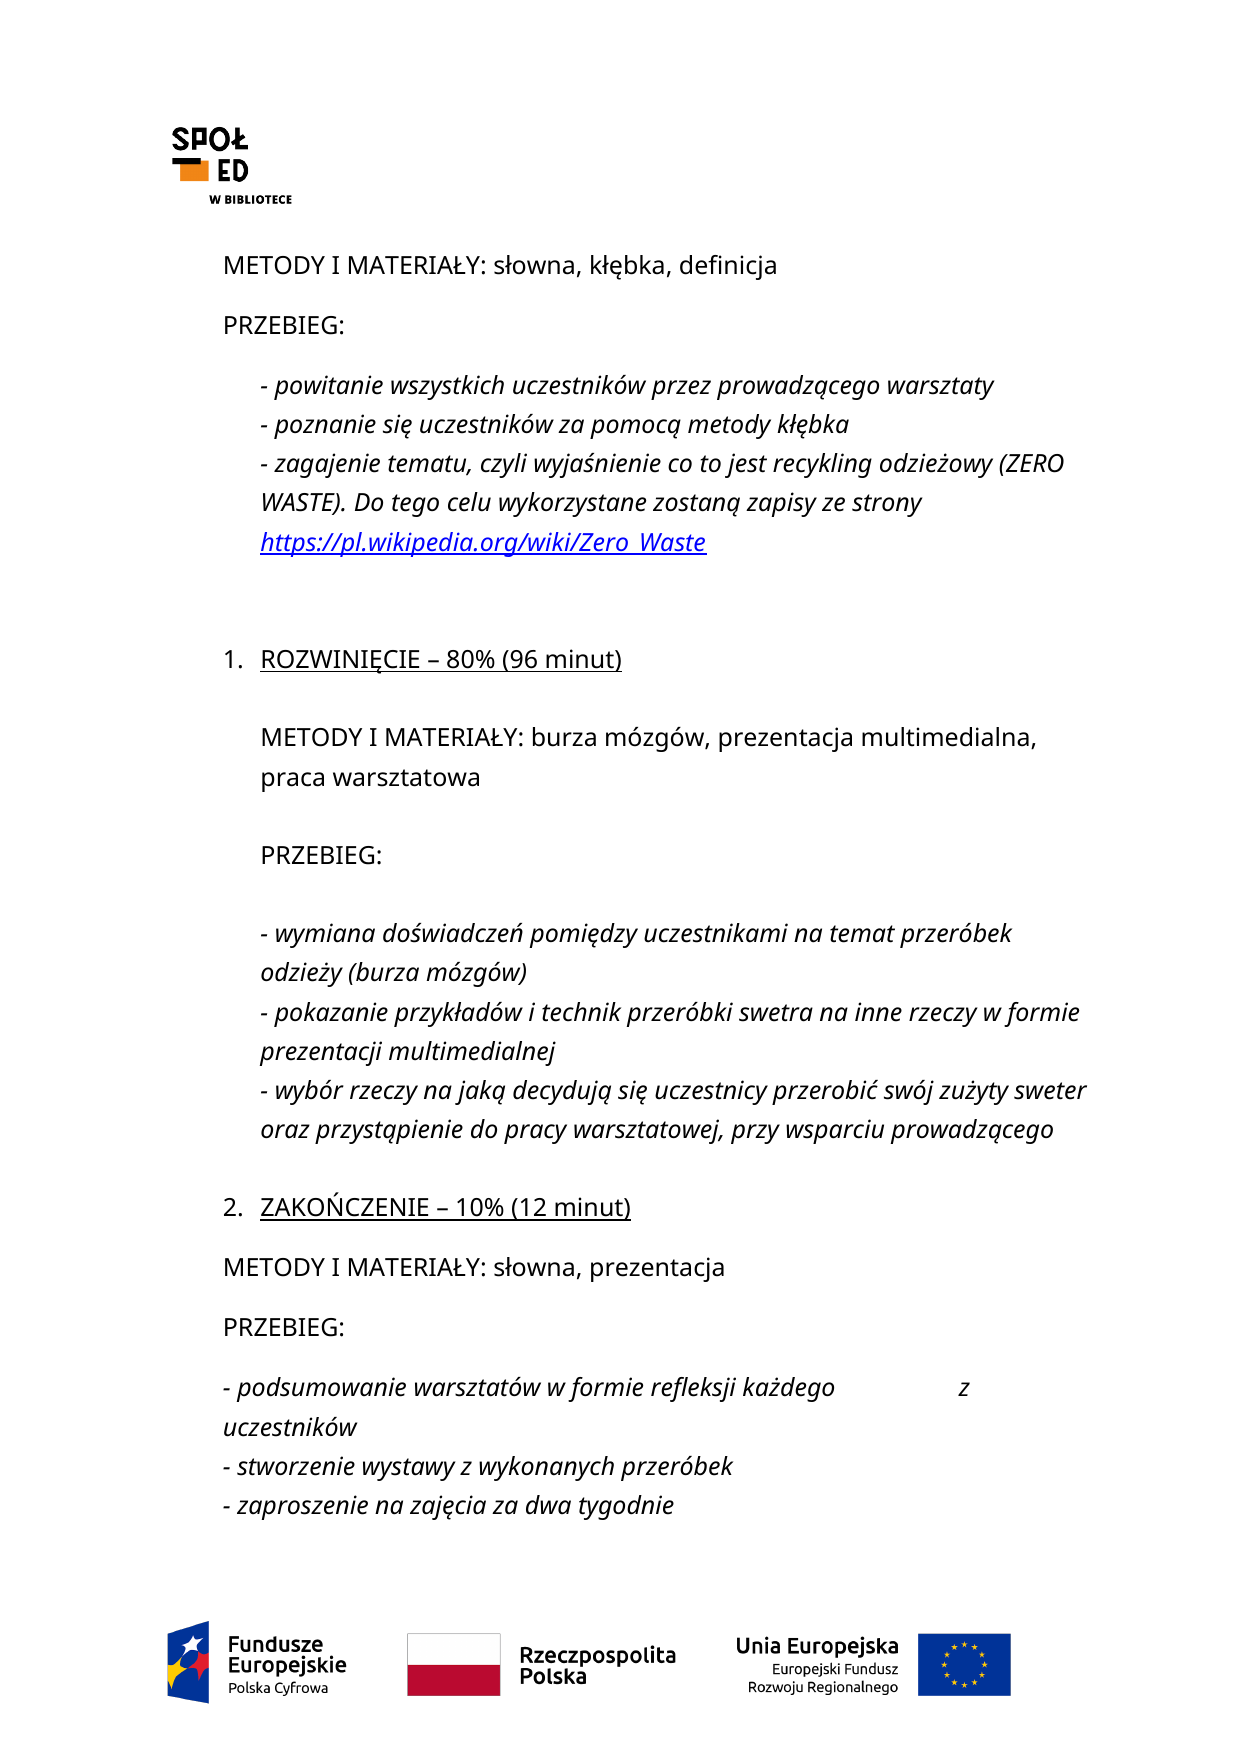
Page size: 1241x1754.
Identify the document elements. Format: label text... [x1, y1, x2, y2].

list - zagajenie tematu, czyli wyjaśnienie co to jest recykling odzieżowy (ZERO WASTE). Do tego celu wykorzystane zostaną zapisy ze strony https://pl.wikipedia.org/wiki/Zero_Waste [260, 446, 1093, 558]
text METODY I MATERIAŁY: słowna, prezentacja [223, 1250, 1093, 1284]
list - wymiana doświadczeń pomiędzy uczestnikami na temat przeróbek odzieży (burza mózgów) [260, 916, 1093, 989]
picture [147, 1600, 1031, 1724]
list ROZWINIĘCIE – 80% (96 minut) [223, 642, 1093, 676]
picture [147, 73, 322, 248]
text - podsumowanie warsztatów w formie refleksji każdego z uczestników [223, 1370, 1093, 1443]
text METODY I MATERIAŁY: słowna, kłębka, definicja [223, 247, 1093, 282]
list - powitanie wszystkich uczestników przez prowadzącego warsztaty [260, 367, 1093, 402]
list METODY I MATERIAŁY: burza mózgów, prezentacja multimedialna, praca warsztatowa [260, 720, 1093, 793]
list - wybór rzeczy na jaką decydują się uczestnicy przerobić swój zużyty sweter oraz przystąpienie do pracy warsztatowej, przy wsparciu prowadzącego [260, 1072, 1093, 1146]
list ZAKOŃCZENIE – 10% (12 minut) [223, 1190, 1093, 1224]
list PRZEBIEG: [260, 837, 1093, 872]
list - pokazanie przykładów i technik przeróbki swetra na inne rzeczy w formie prezentacji multimedialnej [260, 994, 1093, 1067]
text PRZEBIEG: [223, 307, 1093, 342]
text - zaproszenie na zajęcia za dwa tygodnie [223, 1487, 1093, 1522]
text PRZEBIEG: [223, 1310, 1093, 1344]
text - stworzenie wystawy z wykonanych przeróbek [223, 1448, 1093, 1482]
list - poznanie się uczestników za pomocą metody kłębka [260, 407, 1093, 441]
